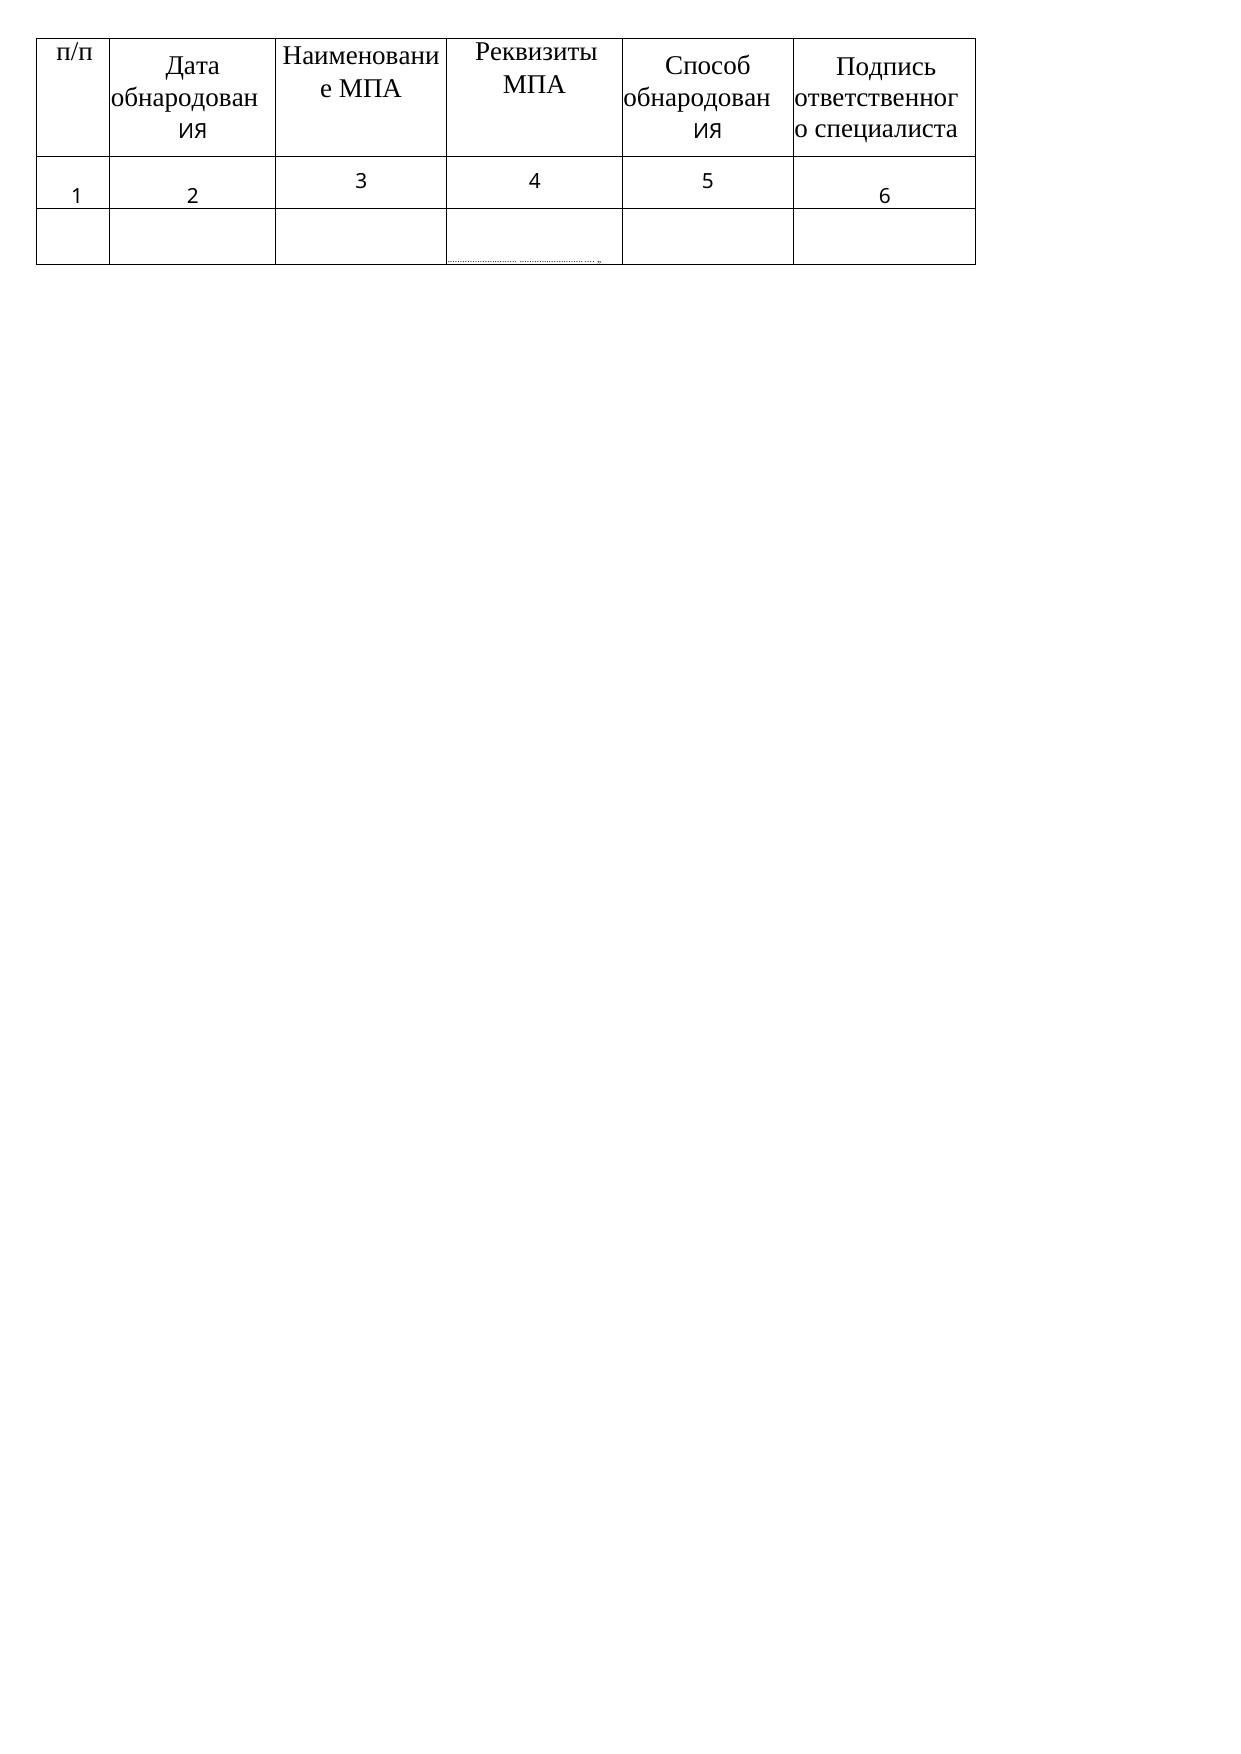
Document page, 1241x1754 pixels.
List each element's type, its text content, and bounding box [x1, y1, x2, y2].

table_cell [110, 209, 275, 264]
table_header Наименовани е МПА [276, 39, 446, 156]
table_header Дата обнародован ИЯ [110, 39, 275, 156]
table_cell 1 [37, 157, 109, 208]
table_cell [623, 209, 793, 264]
table_cell [276, 209, 446, 264]
table_header п/п [37, 39, 109, 156]
table_header Подпись ответственног о специалиста [794, 39, 975, 156]
table_cell „ [447, 209, 622, 264]
table_header Реквизиты МПА [447, 39, 622, 156]
table_cell 6 [794, 157, 975, 208]
table_cell 3 [276, 157, 446, 208]
table_cell 4 [447, 157, 622, 208]
table_cell [37, 209, 109, 264]
table_cell [794, 209, 975, 264]
table_cell 2 [110, 157, 275, 208]
table_header Способ обнародован ИЯ [623, 39, 793, 156]
table_cell 5 [623, 157, 793, 208]
